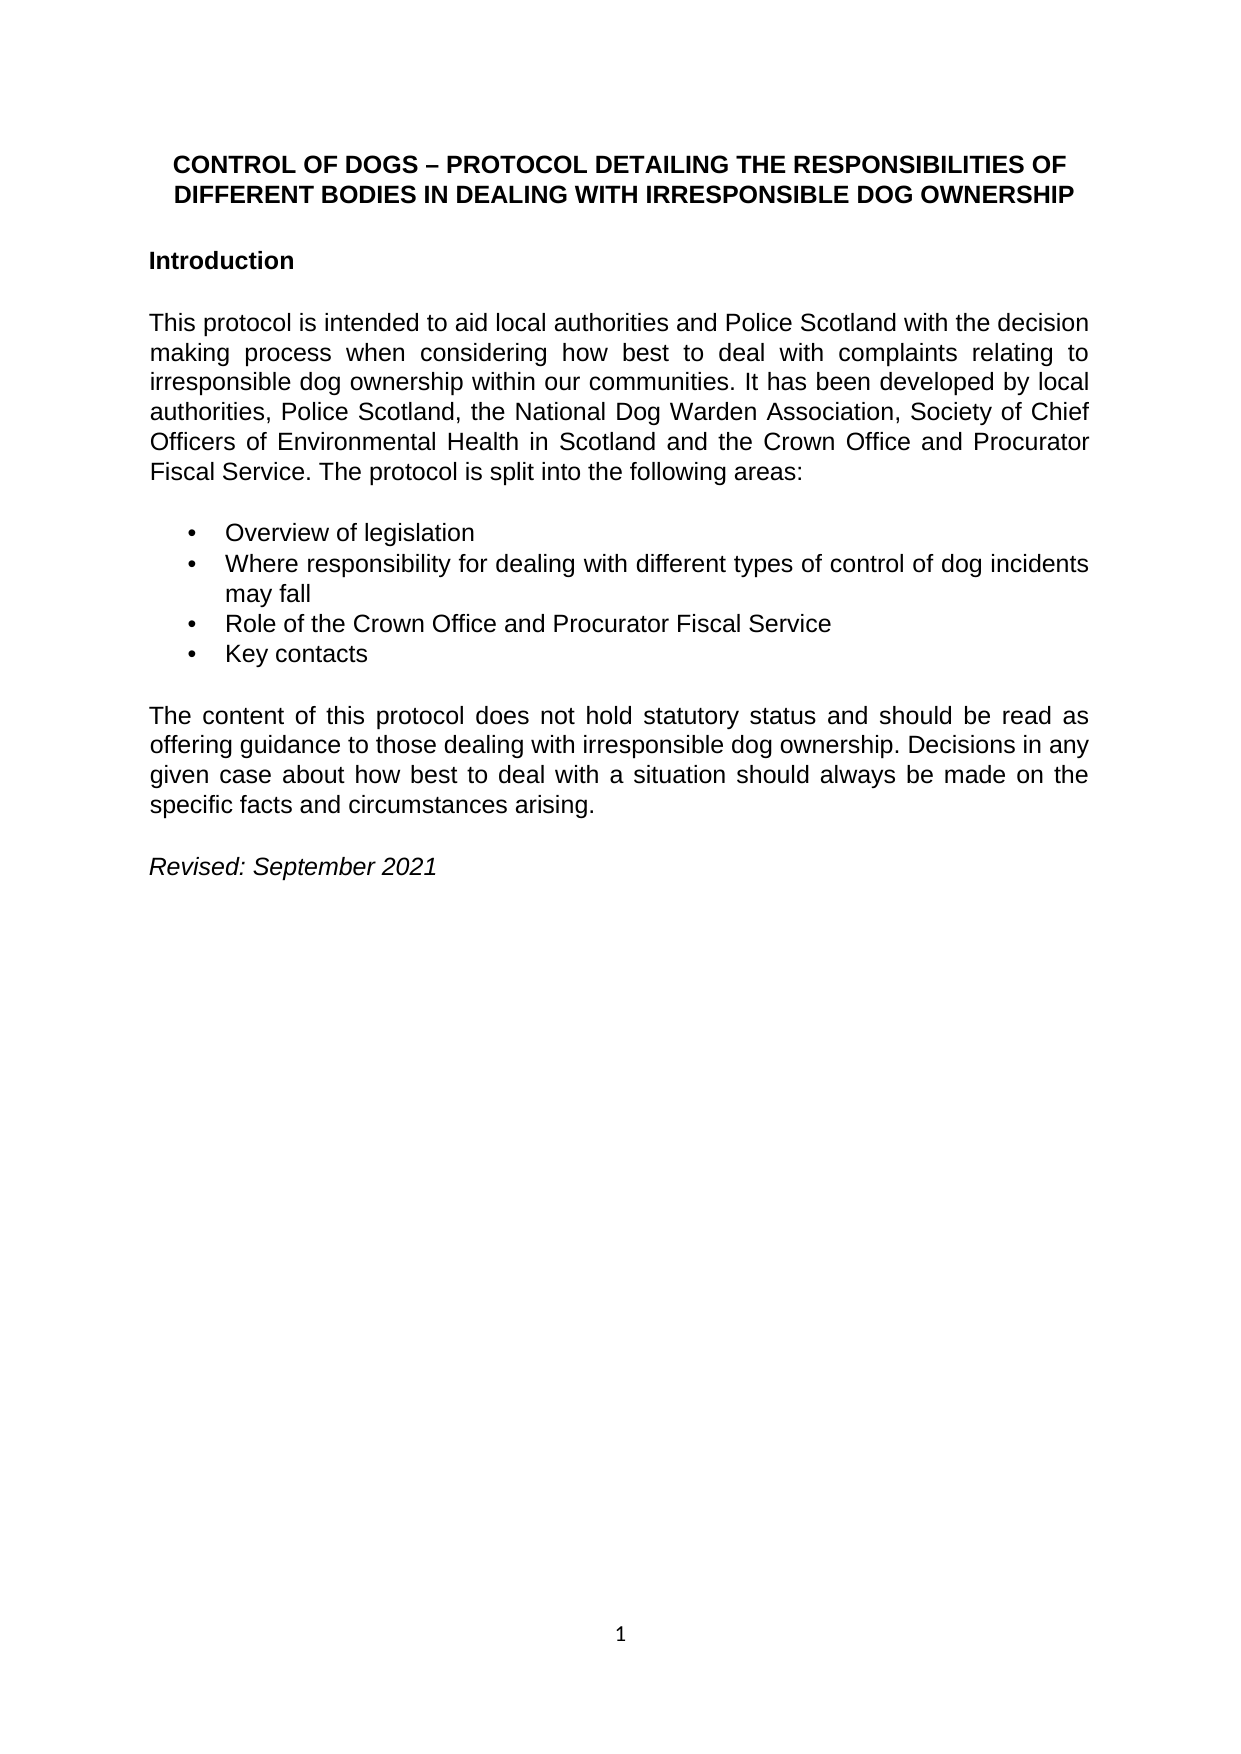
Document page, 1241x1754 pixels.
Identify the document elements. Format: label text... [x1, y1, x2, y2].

list Where responsibility for dealing with different types of control of dog incidents may fall [187, 549, 1091, 607]
text This protocol is intended to aid local authorities and Police Scotland with the decision making process when considering how best to deal with complaints relating to irresponsible dog ownership within our communities. It has been developed by local authorities, Police Scotland, the National Dog Warden Association, Society of Chief Officers of Environmental Health in Scotland and the Crown Office and Procurator Fiscal Service. The protocol is split into the following areas: [148, 308, 1091, 486]
list Role of the Crown Office and Procurator Fiscal Service [187, 609, 1091, 638]
text Revised: September 2021 [148, 852, 1096, 880]
list Key contacts [187, 639, 1091, 668]
subtitle Introduction [148, 246, 1091, 275]
list Overview of legislation [187, 518, 1091, 547]
text CONTROL OF DOGS – PROTOCOL DETAILING THE RESPONSIBILITIES OF DIFFERENT BODIES IN DEALING WITH IRRESPONSIBLE DOG OWNERSHIP [173, 150, 1096, 209]
text The content of this protocol does not hold statutory status and should be read as offering guidance to those dealing with irresponsible dog ownership. Decisions in any given case about how best to deal with a situation should always be made on the specific facts and circumstances arising. [148, 701, 1091, 819]
